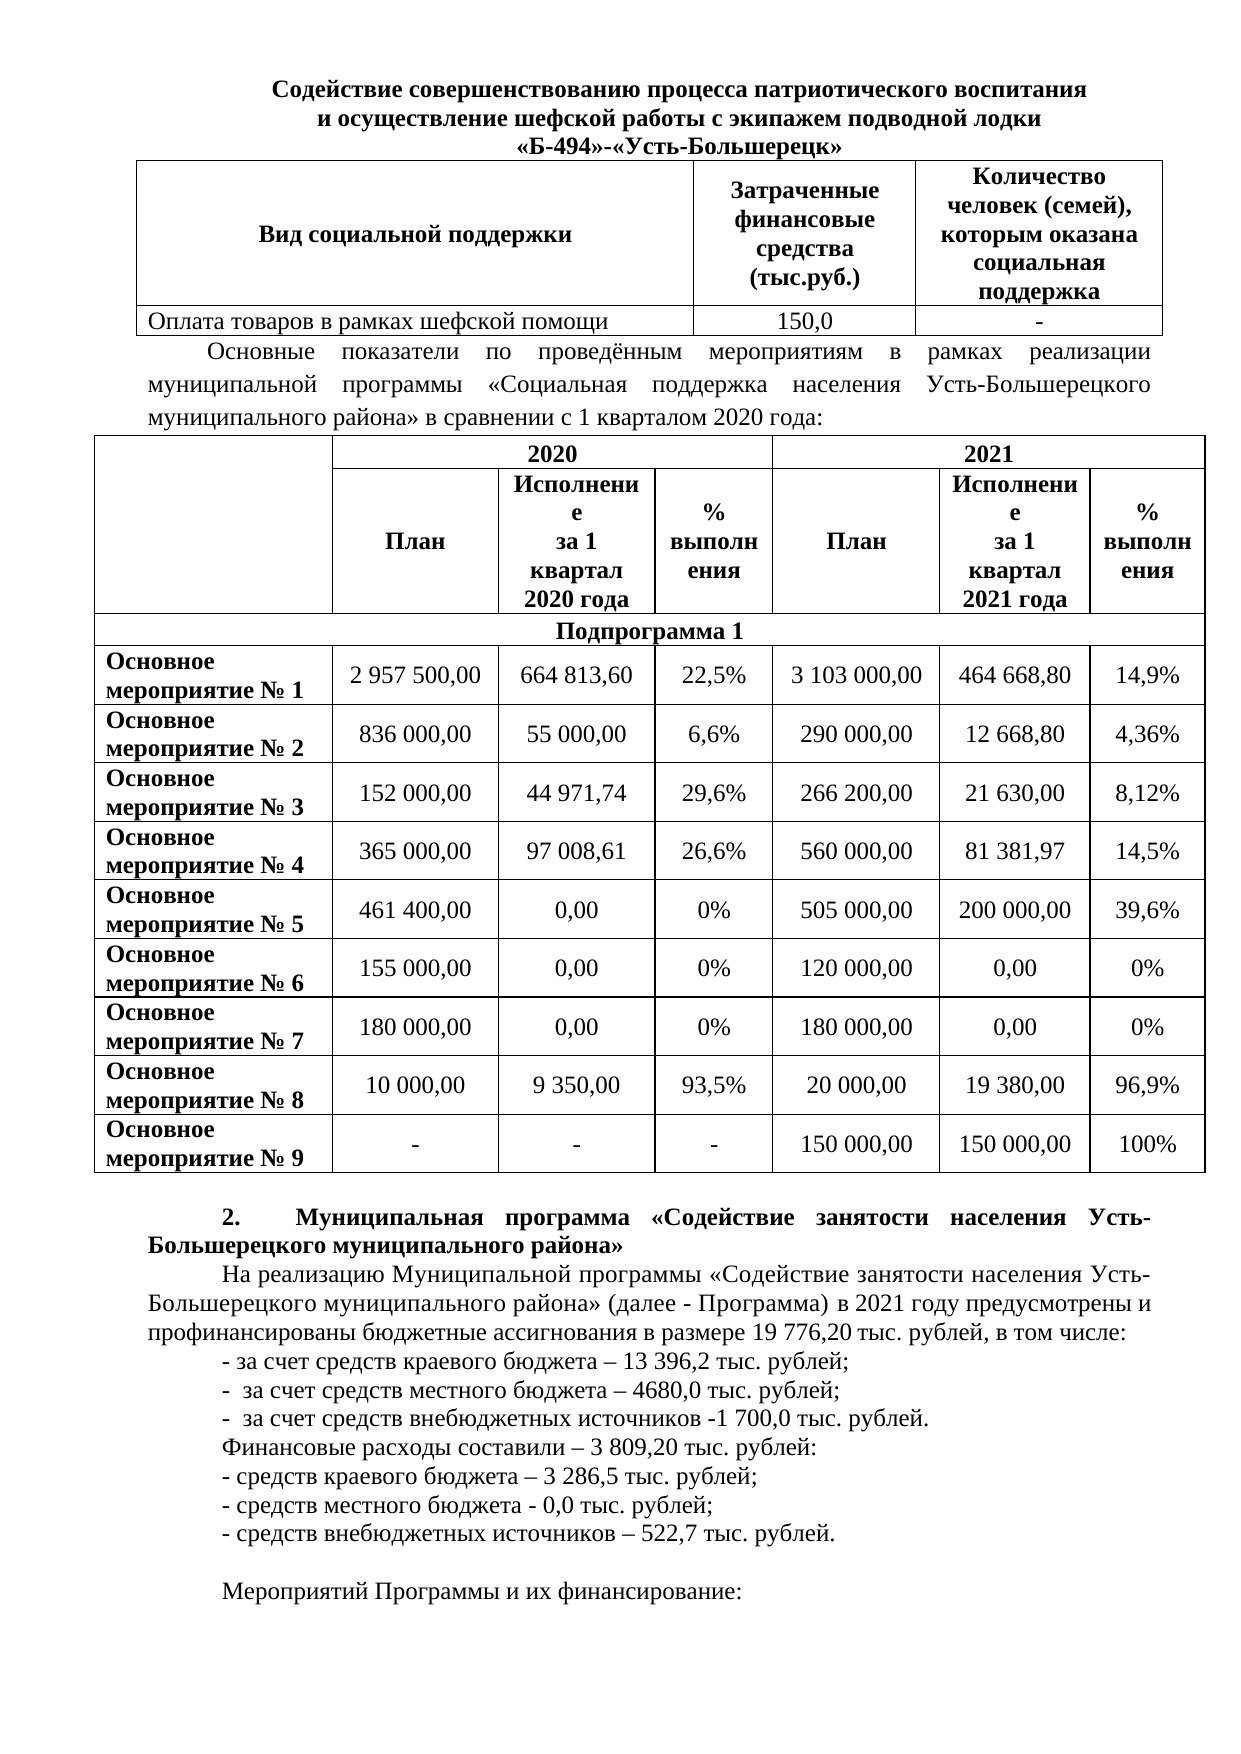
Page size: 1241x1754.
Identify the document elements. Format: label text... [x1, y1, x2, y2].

table_cell 93,5% [656, 1056, 772, 1113]
table_cell 8,12% [1091, 763, 1204, 821]
list На реализацию Муниципальной программы «Содействие занятости населения Усть- Большерецкого муниципального района» (далее - Программа) в 2021 году предусмотрены и профинансированы бюджетные ассигнования в размере 19 776,20 тыс. рублей, в том числе: [148, 1259, 1152, 1346]
table_header 2021 [773, 436, 1204, 468]
table_cell 200 000,00 [940, 880, 1089, 938]
table_cell - [656, 1115, 772, 1172]
table_cell Оплата товаров в рамках шефской помощи [137, 306, 693, 335]
list Муниципальная программа «Содействие занятости населения Усть-Большерецкого муниципального района» [148, 1202, 1152, 1259]
text Основные показатели по проведённым мероприятиям в рамках реализации муниципальной программы «Социальная поддержка населения Усть-Большерецкого муниципального района» в сравнении с 1 кварталом 2020 года: [148, 336, 1152, 431]
text Содействие совершенствованию процесса патриотического воспитания [148, 74, 1152, 103]
table_cell План [333, 469, 498, 612]
table_cell 44 971,74 [499, 763, 654, 821]
list Мероприятий Программы и их финансирование: [148, 1576, 1152, 1605]
table_cell Исполнение за 1 квартал 2020 года [499, 469, 654, 612]
table_cell 0% [656, 939, 772, 996]
table_cell 0,00 [499, 939, 654, 996]
text - средств внебюджетных источников – 522,7 тыс. рублей. [148, 1518, 1152, 1547]
table_cell 29,6% [656, 763, 772, 821]
table_cell 461 400,00 [333, 880, 498, 938]
text - средств краевого бюджета – 3 286,5 тыс. рублей; [148, 1461, 1152, 1490]
table_cell Основное мероприятие № 1 [95, 646, 332, 704]
text - за счет средств внебюджетных источников -1 700,0 тыс. рублей. [148, 1403, 1152, 1432]
table_cell 560 000,00 [773, 822, 939, 879]
table_cell 10 000,00 [333, 1056, 498, 1113]
table_cell 9 350,00 [499, 1056, 654, 1113]
table_cell 152 000,00 [333, 763, 498, 821]
table_cell 150,0 [694, 306, 915, 335]
table_cell 155 000,00 [333, 939, 498, 996]
table_cell % выполнения [656, 469, 772, 612]
table_cell Основное мероприятие № 4 [95, 822, 332, 879]
table_cell 96,9% [1091, 1056, 1204, 1113]
table_cell 664 813,60 [499, 646, 654, 704]
table_cell План [773, 469, 939, 612]
text Финансовые расходы составили – 3 809,20 тыс. рублей: [148, 1432, 1152, 1461]
table_cell 180 000,00 [333, 998, 498, 1055]
table_cell - [499, 1115, 654, 1172]
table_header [694, 161, 915, 305]
table_cell 365 000,00 [333, 822, 498, 879]
table_cell 12 668,80 [940, 705, 1089, 762]
table_cell 0,00 [940, 939, 1089, 996]
table_cell % выполнения [1091, 469, 1204, 612]
text «Б-494»-«Усть-Большерецк» [148, 131, 1152, 160]
table_cell - [333, 1115, 498, 1172]
table_cell 150 000,00 [773, 1115, 939, 1172]
table_cell Основное мероприятие № 5 [95, 880, 332, 938]
table_cell 464 668,80 [940, 646, 1089, 704]
table_cell 0% [1091, 998, 1204, 1055]
table_cell Исполнение за 1 квартал 2021 года [940, 469, 1089, 612]
table_cell 6,6% [656, 705, 772, 762]
table_cell 0% [656, 998, 772, 1055]
table_cell 2 957 500,00 [333, 646, 498, 704]
table_cell 266 200,00 [773, 763, 939, 821]
table_cell 22,5% [656, 646, 772, 704]
table_cell 0,00 [499, 998, 654, 1055]
table_cell 0,00 [940, 998, 1089, 1055]
text - средств местного бюджета - 0,0 тыс. рублей; [148, 1490, 1152, 1518]
table_cell 3 103 000,00 [773, 646, 939, 704]
table_cell 21 630,00 [940, 763, 1089, 821]
text - за счет средств местного бюджета – 4680,0 тыс. рублей; [148, 1375, 1152, 1403]
table_cell Основное мероприятие № 2 [95, 705, 332, 762]
table_cell Основное мероприятие № 7 [95, 998, 332, 1055]
table_cell 836 000,00 [333, 705, 498, 762]
table_cell 150 000,00 [940, 1115, 1089, 1172]
table_cell 55 000,00 [499, 705, 654, 762]
table_header Вид социальной поддержки [137, 161, 693, 305]
table_cell 505 000,00 [773, 880, 939, 938]
table_cell 81 381,97 [940, 822, 1089, 879]
table_cell Основное мероприятие № 6 [95, 939, 332, 996]
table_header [916, 161, 1162, 305]
table_cell 97 008,61 [499, 822, 654, 879]
table_cell Подпрограмма 1 [95, 614, 1204, 645]
table_cell 0,00 [499, 880, 654, 938]
table_cell 39,6% [1091, 880, 1204, 938]
table_cell 14,5% [1091, 822, 1204, 879]
table_cell 100% [1091, 1115, 1204, 1172]
table_cell 4,36% [1091, 705, 1204, 762]
table_cell Основное мероприятие № 9 [95, 1115, 332, 1172]
table_cell 0% [656, 880, 772, 938]
table_cell 26,6% [656, 822, 772, 879]
table_cell 20 000,00 [773, 1056, 939, 1113]
table_cell - [916, 306, 1162, 335]
table_cell Основное мероприятие № 3 [95, 763, 332, 821]
table_cell 14,9% [1091, 646, 1204, 704]
table_header [95, 436, 332, 612]
table_cell 0% [1091, 939, 1204, 996]
table_cell 120 000,00 [773, 939, 939, 996]
text - за счет средств краевого бюджета – 13 396,2 тыс. рублей; [148, 1346, 1152, 1375]
table_header 2020 [333, 436, 772, 468]
table_cell 19 380,00 [940, 1056, 1089, 1113]
table_cell Основное мероприятие № 8 [95, 1056, 332, 1113]
table_cell 290 000,00 [773, 705, 939, 762]
text и осуществление шефской работы с экипажем подводной лодки [148, 103, 1152, 131]
table_cell 180 000,00 [773, 998, 939, 1055]
